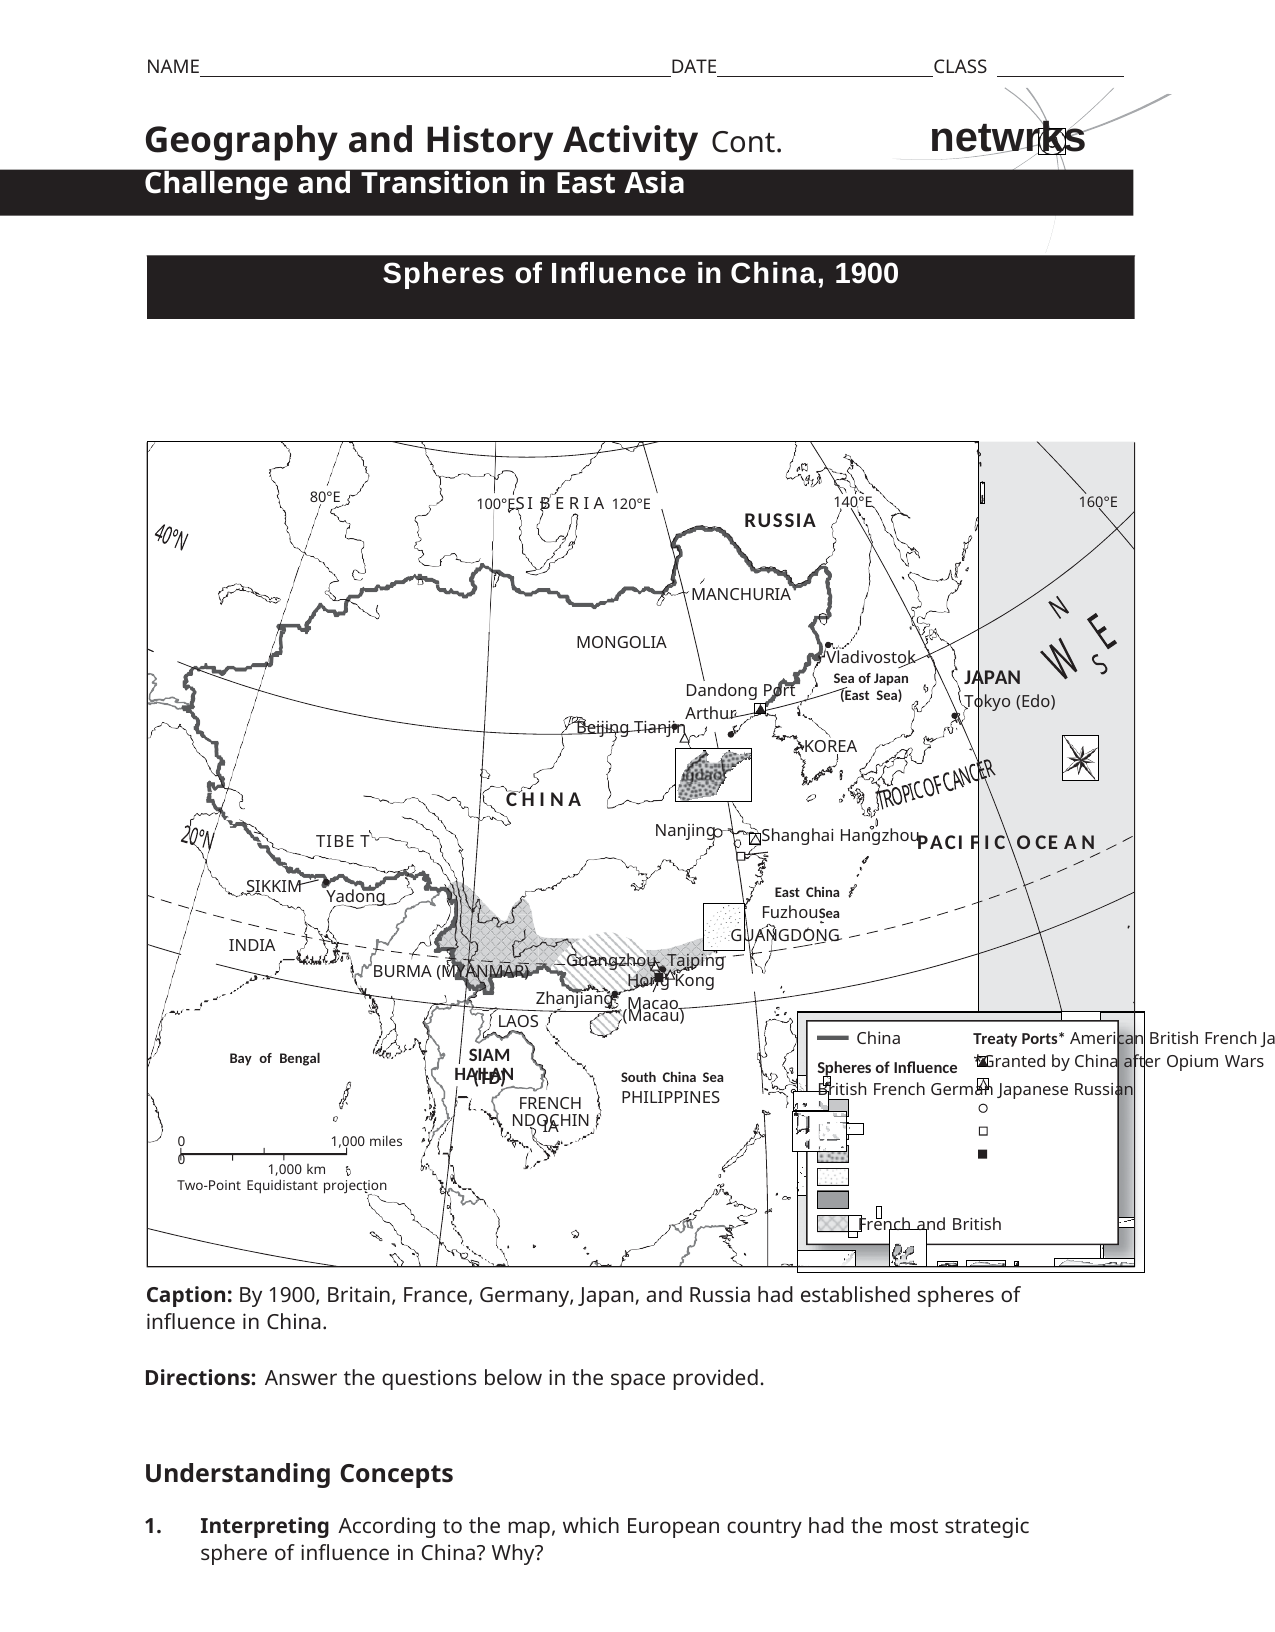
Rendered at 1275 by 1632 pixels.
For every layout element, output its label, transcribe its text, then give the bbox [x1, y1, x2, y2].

list Interpreting According to the map, which European country had the most strategic sphere of influence in China? Why? [144, 1511, 1099, 1567]
picture [1136, 1012, 1144, 1058]
picture [1101, 1013, 1134, 1217]
picture [798, 1076, 806, 1091]
picture [1039, 129, 1065, 154]
picture [818, 1192, 848, 1208]
picture [798, 1059, 1144, 1272]
picture [931, 631, 978, 758]
picture [148, 1230, 325, 1266]
picture [829, 1100, 848, 1116]
picture [938, 1262, 957, 1266]
picture [978, 1057, 984, 1066]
picture [877, 1207, 881, 1218]
picture [927, 1246, 1100, 1266]
text Directions: Answer the questions below in the space provided. [144, 1363, 1147, 1392]
picture [849, 1216, 861, 1231]
picture [890, 1230, 926, 1266]
picture [798, 1196, 889, 1266]
picture [148, 442, 978, 1266]
picture [401, 442, 642, 456]
picture [818, 1146, 848, 1161]
picture [818, 1169, 848, 1184]
picture [818, 1216, 848, 1231]
picture [793, 1112, 864, 1151]
picture [1119, 1218, 1134, 1227]
text Understanding Concepts [144, 1455, 1147, 1489]
picture [1062, 1012, 1100, 1020]
picture [1055, 1259, 1134, 1266]
picture [798, 1251, 855, 1266]
picture [967, 1261, 1005, 1266]
picture [1049, 129, 1056, 137]
picture [824, 1077, 830, 1085]
text Caption: By 1900, Britain, France, Germany, Japan, and Russia had established spheres of influence in China. [146, 1280, 1098, 1336]
picture [798, 1013, 1061, 1075]
picture [794, 1092, 828, 1110]
picture [1063, 736, 1098, 780]
picture [847, 1124, 863, 1134]
picture [1104, 1228, 1134, 1258]
picture [849, 1232, 857, 1237]
picture [798, 1152, 806, 1195]
picture [978, 1079, 988, 1089]
